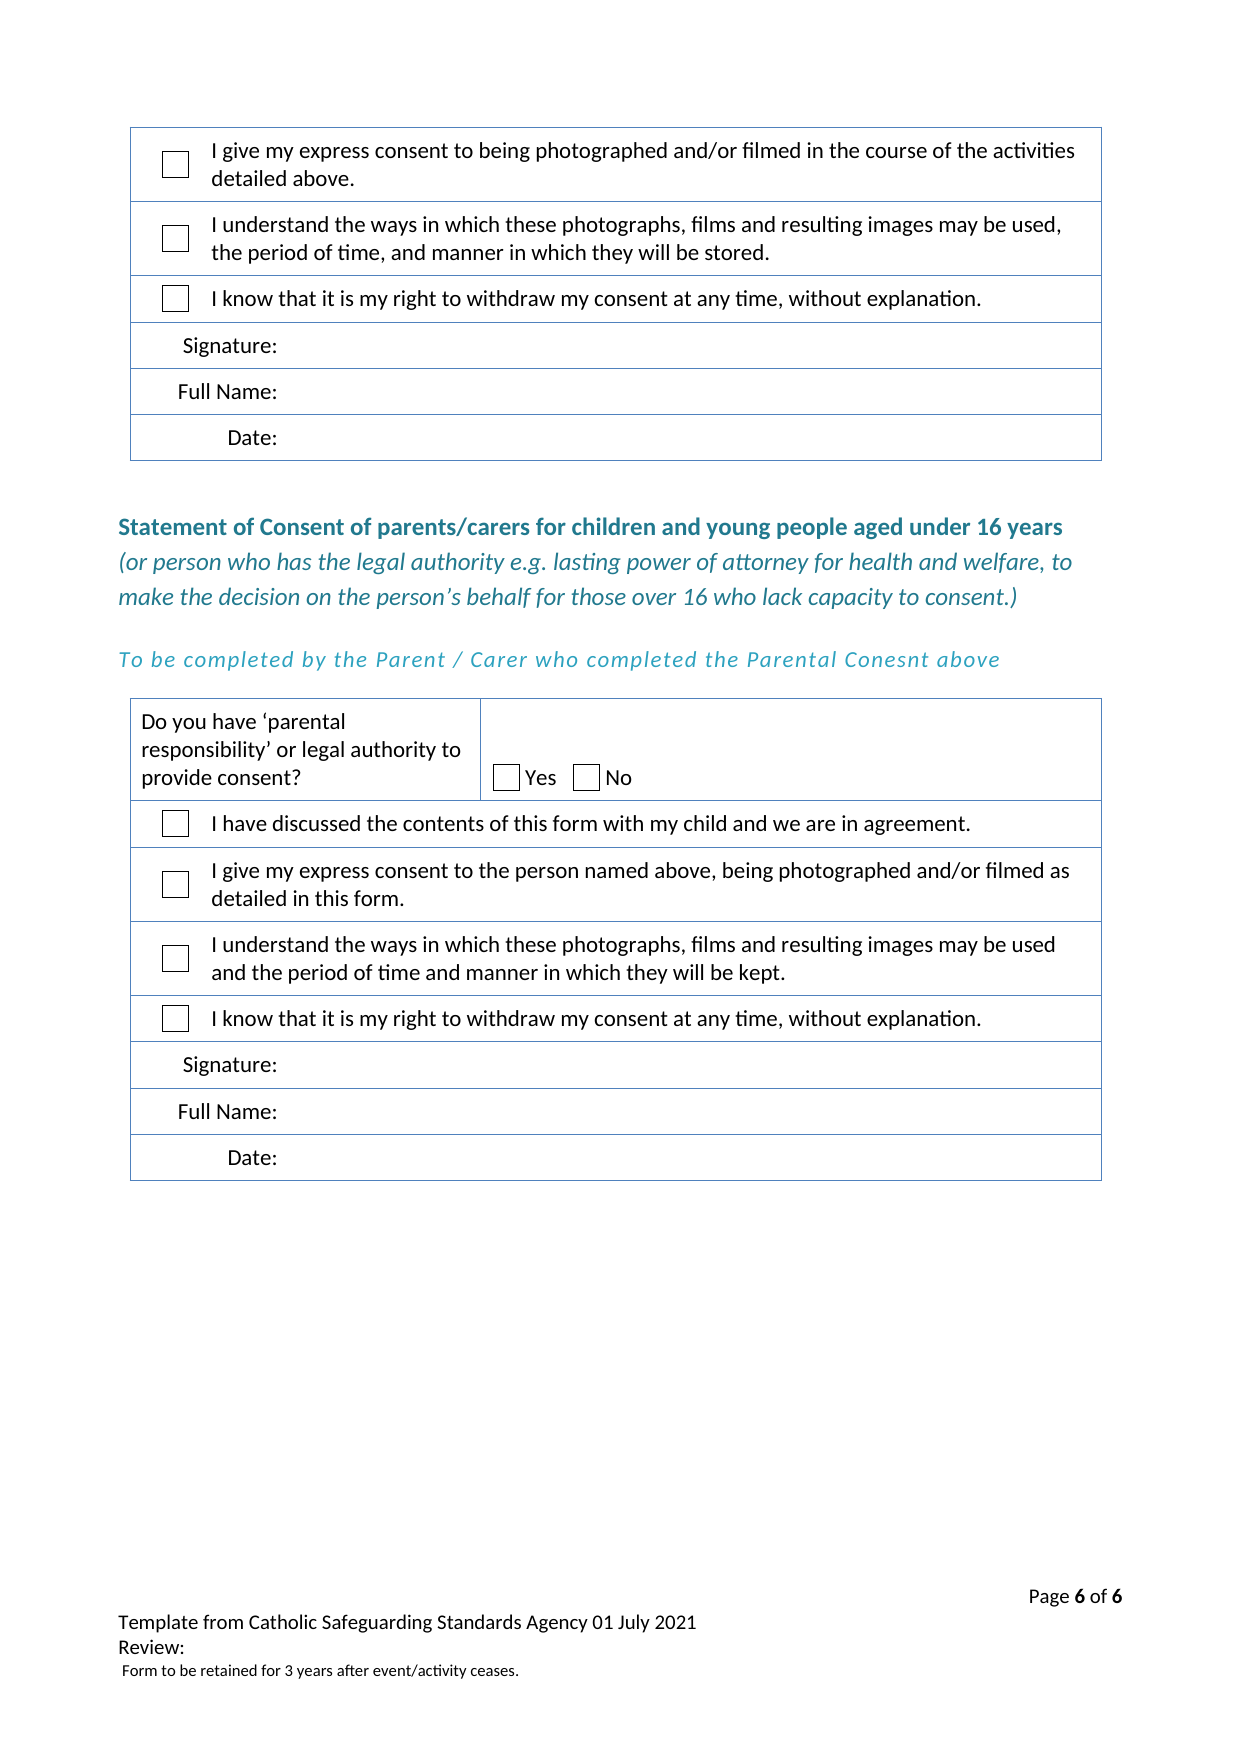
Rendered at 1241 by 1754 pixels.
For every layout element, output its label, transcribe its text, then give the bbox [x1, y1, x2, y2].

table_cell Signature: [131, 1042, 289, 1087]
table_cell I have discussed the contents of this form with my child and we are in agreement. [200, 801, 1101, 846]
table_header Yes No [481, 699, 1101, 800]
table_cell [289, 1135, 1101, 1180]
table_cell I give my express consent to the person named above, being photographed and/or filmed as detailed in this form. [200, 848, 1101, 921]
subtitle Statement of Consent of parents/carers for children and young people aged under 16 years [118, 511, 1122, 541]
table_cell [289, 369, 1101, 414]
table_cell Date: [131, 1135, 289, 1180]
table_cell I know that it is my right to withdraw my consent at any time, without explanation. [200, 276, 1101, 321]
table_cell [131, 848, 200, 921]
table_cell I understand the ways in which these photographs, films and resulting images may be used, the period of time, and manner in which they will be stored. [200, 202, 1101, 275]
table_cell Full Name: [131, 369, 289, 414]
table_header Do you have ‘parental responsibility’ or legal authority to provide consent? [131, 699, 480, 800]
table_cell [289, 415, 1101, 460]
table_header I give my express consent to being photographed and/or filmed in the course of the activities detailed above. [200, 128, 1101, 201]
table_cell [131, 996, 200, 1041]
table_cell [131, 202, 200, 275]
subtitle (or person who has the legal authority e.g. lasting power of attorney for health and welfare, to make the decision on the person’s behalf for those over 16 who lack capacity to consent.) [118, 546, 1122, 611]
table_header [131, 128, 200, 201]
table_cell Signature: [131, 323, 289, 368]
table_cell [131, 922, 200, 995]
table_cell [289, 1089, 1101, 1134]
table_cell Full Name: [131, 1089, 289, 1134]
subtitle To be completed by the Parent / Carer who completed the Parental Conesnt above [118, 645, 1122, 673]
table_cell I understand the ways in which these photographs, films and resulting images may be used and the period of time and manner in which they will be kept. [200, 922, 1101, 995]
table_cell [289, 323, 1101, 368]
table_cell [131, 276, 200, 321]
table_cell I know that it is my right to withdraw my consent at any time, without explanation. [200, 996, 1101, 1041]
table_cell [131, 801, 200, 846]
table_cell Date: [131, 415, 289, 460]
table_cell [289, 1042, 1101, 1087]
